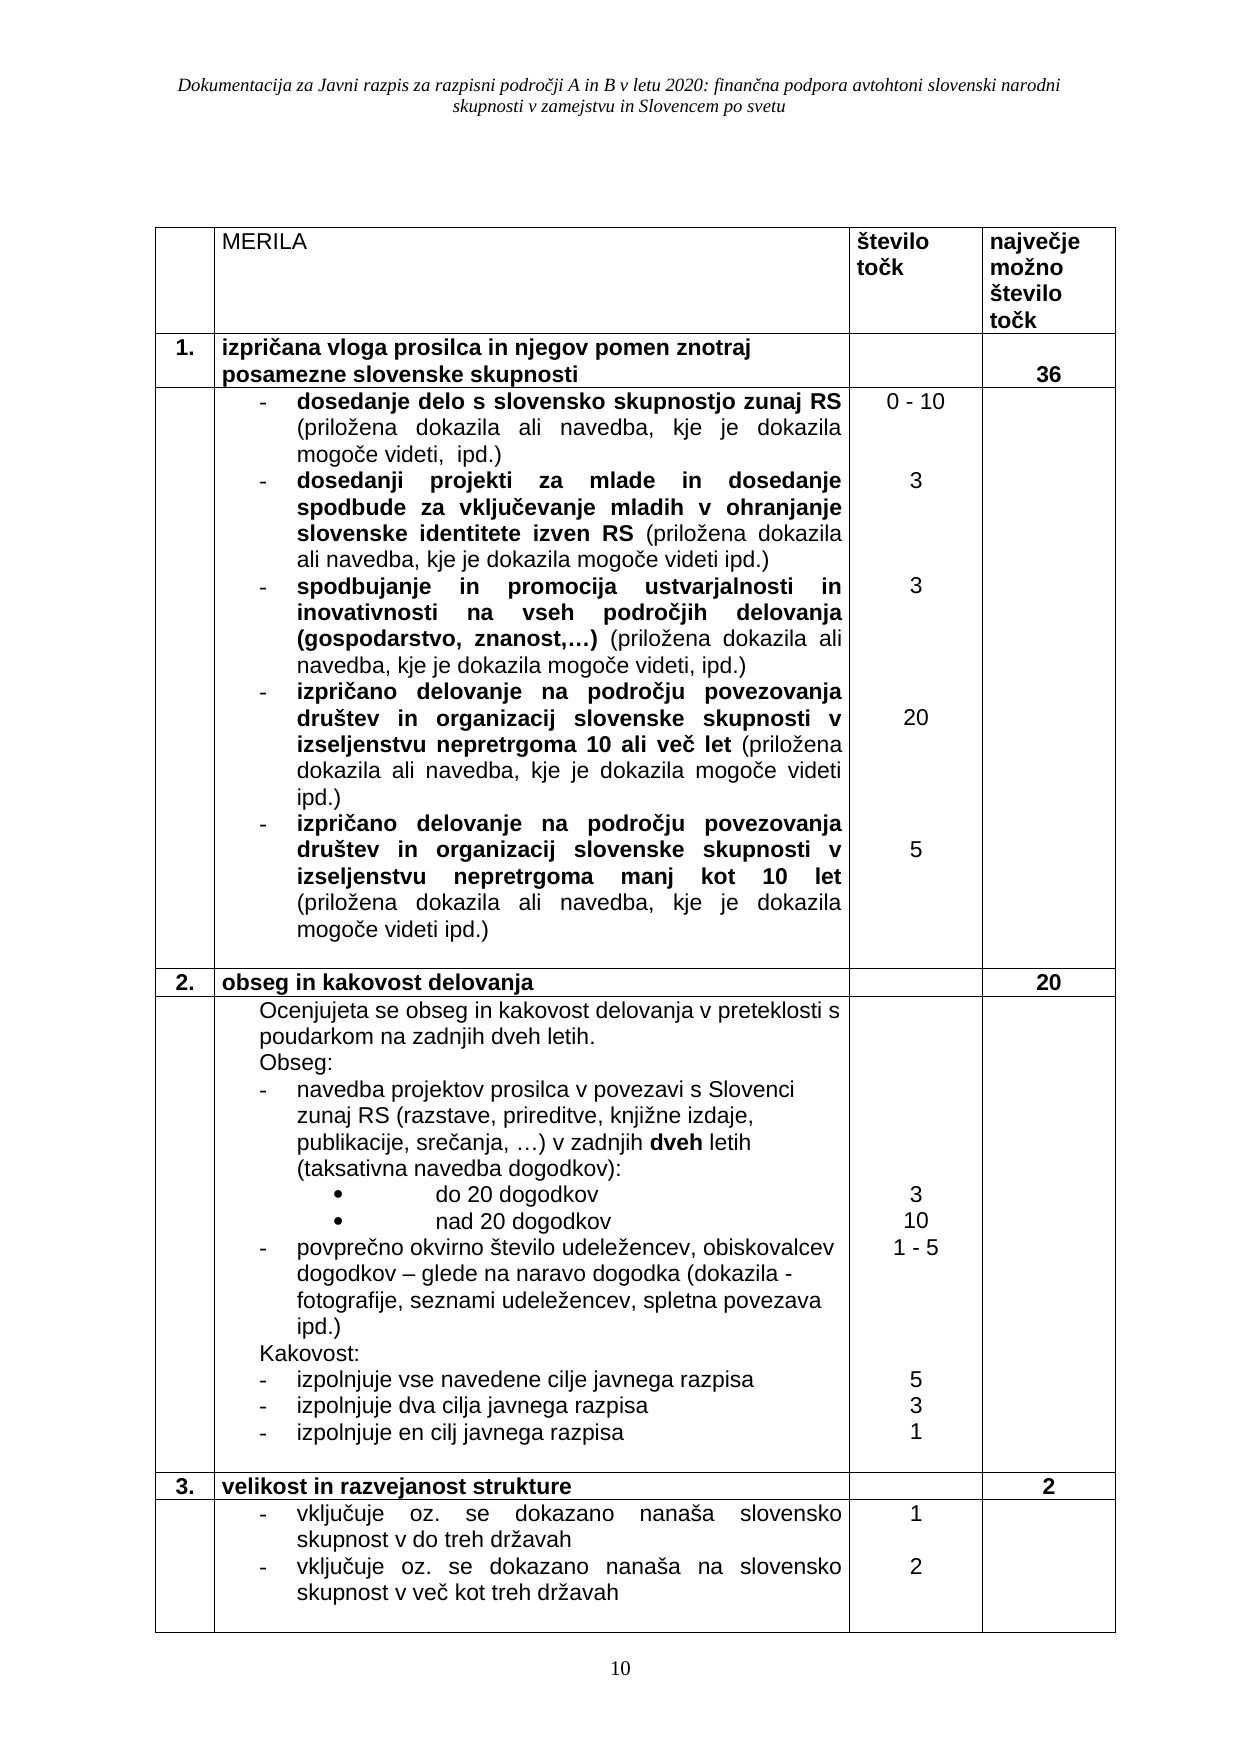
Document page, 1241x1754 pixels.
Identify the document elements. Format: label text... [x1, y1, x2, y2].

table_header [156, 228, 214, 333]
table_cell vključuje oz. se dokazano nanaša slovensko skupnost v do treh državah vključuje oz. se dokazano nanaša na slovensko skupnost v več kot treh državah [215, 1500, 849, 1632]
table_cell 1. [156, 334, 214, 387]
table_cell obseg in kakovost delovanja [215, 969, 849, 996]
table_cell 2. [156, 969, 214, 996]
table_cell [983, 997, 1115, 1472]
table_cell [850, 334, 982, 387]
table_cell izpričana vloga prosilca in njegov pomen znotraj posamezne slovenske skupnosti [215, 334, 849, 387]
table_cell 1 2 [850, 1500, 982, 1632]
table_header MERILA [215, 228, 849, 333]
table_cell Ocenjujeta se obseg in kakovost delovanja v preteklosti s poudarkom na zadnjih dveh letih. Obseg: navedba projektov prosilca v povezavi s Slovenci zunaj RS (razstave, prireditve, knjižne izdaje, publikacije, srečanja, …) v zadnjih dveh letih (taksativna navedba dogodkov): do 20 dogodkov nad 20 dogodkov povprečno okvirno število udeležencev, obiskovalcev dogodkov – glede na naravo dogodka (dokazila -fotografije, seznami udeležencev, spletna povezava ipd.) Kakovost: izpolnjuje vse navedene cilje javnega razpisa izpolnjuje dva cilja javnega razpisa izpolnjuje en cilj javnega razpisa [215, 997, 849, 1472]
table_cell [156, 1500, 214, 1632]
table_cell 2 [983, 1473, 1115, 1499]
table_cell 0 - 10 3 3 20 5 [850, 388, 982, 968]
table_cell [850, 969, 982, 996]
table_header največje možno število točk [983, 228, 1115, 333]
table_cell [983, 388, 1115, 968]
table_cell [983, 1500, 1115, 1632]
table_cell dosedanje delo s slovensko skupnostjo zunaj RS (priložena dokazila ali navedba, kje je dokazila mogoče videti, ipd.) dosedanji projekti za mlade in dosedanje spodbude za vključevanje mladih v ohranjanje slovenske identitete izven RS (priložena dokazila ali navedba, kje je dokazila mogoče videti ipd.) spodbujanje in promocija ustvarjalnosti in inovativnosti na vseh področjih delovanja (gospodarstvo, znanost,…) (priložena dokazila ali navedba, kje je dokazila mogoče videti, ipd.) izpričano delovanje na področju povezovanja društev in organizacij slovenske skupnosti v izseljenstvu nepretrgoma 10 ali več let (priložena dokazila ali navedba, kje je dokazila mogoče videti ipd.) izpričano delovanje na področju povezovanja društev in organizacij slovenske skupnosti v izseljenstvu nepretrgoma manj kot 10 let (priložena dokazila ali navedba, kje je dokazila mogoče videti ipd.) [215, 388, 849, 968]
table_cell 3 10 1 - 5 5 3 1 [850, 997, 982, 1472]
table_cell [156, 997, 214, 1472]
table_cell 36 [983, 334, 1115, 387]
table_cell velikost in razvejanost strukture [215, 1473, 849, 1499]
table_header število točk [850, 228, 982, 333]
table_cell [156, 388, 214, 968]
table_cell 20 [983, 969, 1115, 996]
table_cell [850, 1473, 982, 1499]
table_cell 3. [156, 1473, 214, 1499]
